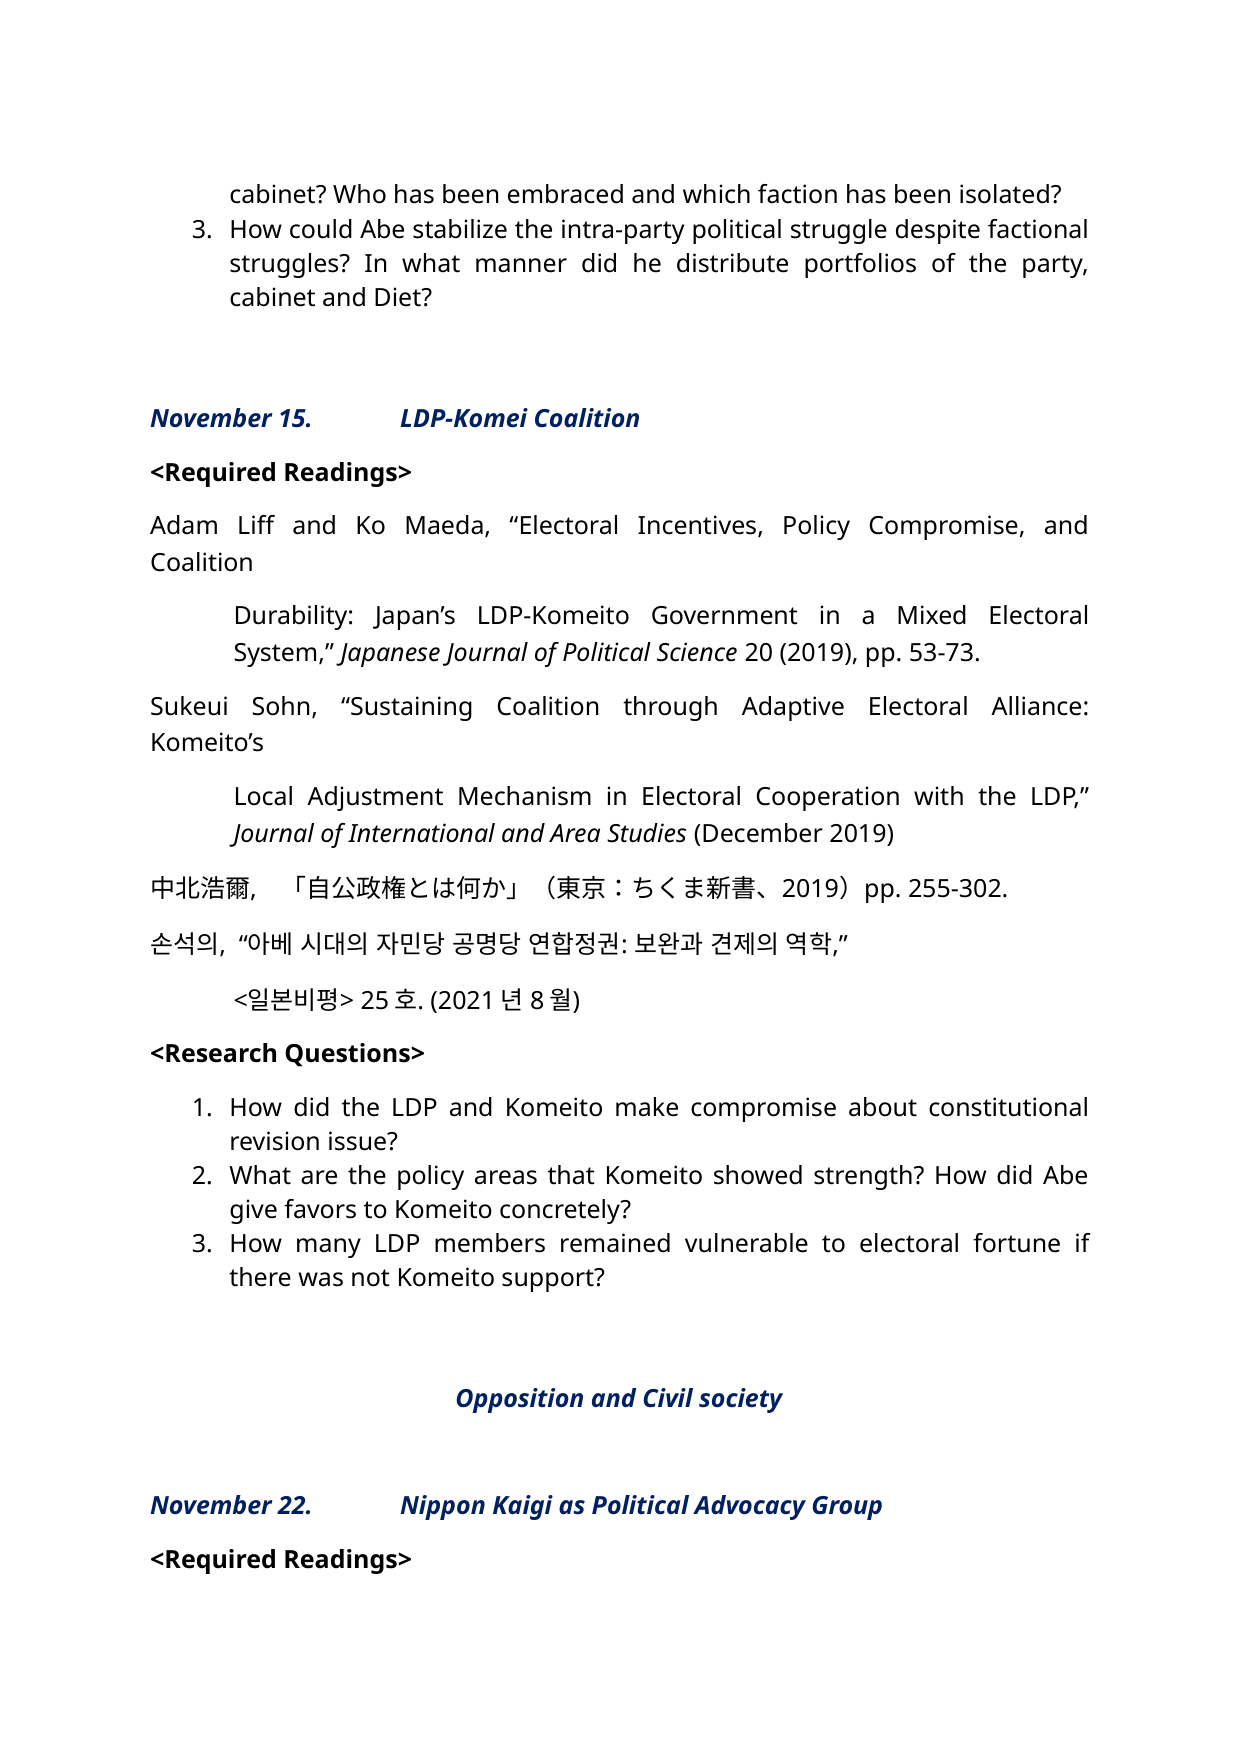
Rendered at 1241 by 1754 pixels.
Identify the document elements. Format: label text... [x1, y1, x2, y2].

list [192, 177, 1090, 211]
text <Required Readings> [150, 454, 1090, 488]
list What are the policy areas that Komeito showed strength? How did Abe give favors to Komeito concretely? [192, 1157, 1090, 1226]
text November 15. LDP-Komei Coalition [150, 401, 1090, 435]
text <Research Questions> [150, 1036, 1090, 1070]
text 中北浩爾, 「自公政権とは何か」（東京：ちくま新書、2019）pp. 255-302. [150, 869, 1090, 905]
text Adam Liff and Ko Maeda, “Electoral Incentives, Policy Compromise, and Coalition [150, 508, 1090, 579]
text Opposition and Civil society [150, 1381, 1090, 1415]
list How many LDP members remained vulnerable to electoral fortune if there was not Komeito support? [192, 1226, 1090, 1294]
text Durability: Japan’s LDP-Komeito Government in a Mixed Electoral System,” Japanese Journal of Political Science 20 (2019), pp. 53-73. [233, 598, 1090, 669]
text November 22. Nippon Kaigi as Political Advocacy Group [150, 1488, 1090, 1522]
list How could Abe stabilize the intra-party political struggle despite factional struggles? In what manner did he distribute portfolios of the party, cabinet and Diet? [192, 211, 1090, 313]
text Local Adjustment Mechanism in Electoral Cooperation with the LDP,” Journal of International and Area Studies (December 2019) [233, 778, 1090, 849]
text <일본비평> 25호. (2021년 8월) [150, 980, 1090, 1016]
list How did the LDP and Komeito make compromise about constitutional revision issue? [192, 1089, 1090, 1157]
text <Required Readings> [150, 1541, 1090, 1576]
text Sukeui Sohn, “Sustaining Coalition through Adaptive Electoral Alliance: Komeito’s [150, 688, 1090, 759]
text 손석의, “아베 시대의 자민당 공명당 연합정권: 보완과 견제의 역학,” [150, 924, 1090, 961]
